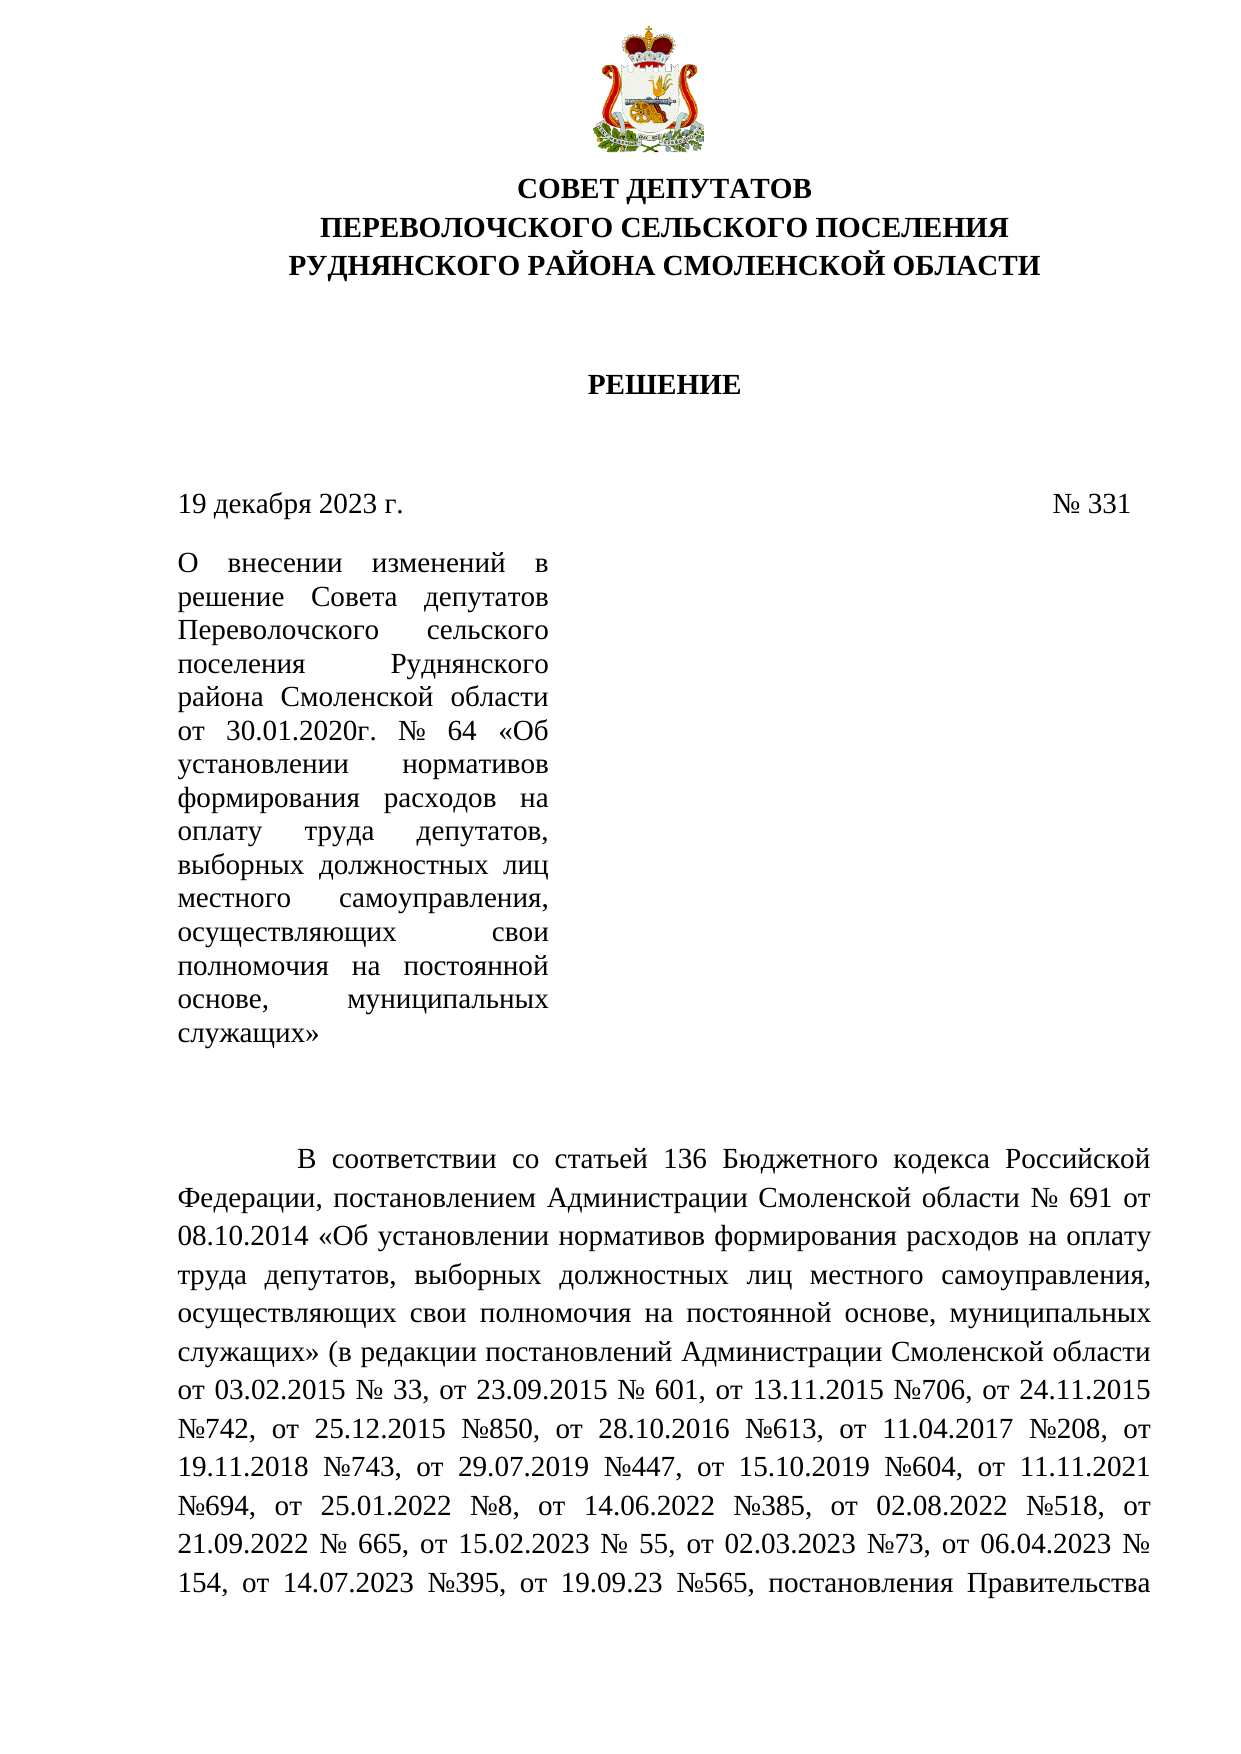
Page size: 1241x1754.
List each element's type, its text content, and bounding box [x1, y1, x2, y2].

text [177, 1141, 1152, 1599]
text РЕШЕНИЕ [177, 367, 1152, 401]
table_header О внесении изменений в решение Совета депутатов Переволочского сельского поселения Руднянского района Смоленской области от 30.01.2020г. № 64 «Об установлении нормативов формирования расходов на оплату труда депутатов, выборных должностных лиц местного самоуправления, осуществляющих свои полномочия на постоянной основе, муниципальных служащих» [166, 545, 560, 1082]
text 19 декабря 2023 г. № 331 [177, 486, 1152, 519]
picture [591, 24, 704, 153]
text СОВЕТ ДЕПУТАТОВ ПЕРЕВОЛОЧСКОГО СЕЛЬСКОГО ПОСЕЛЕНИЯ РУДНЯНСКОГО РАЙОНА СМОЛЕНСКОЙ ОБЛАСТИ [177, 171, 1152, 282]
